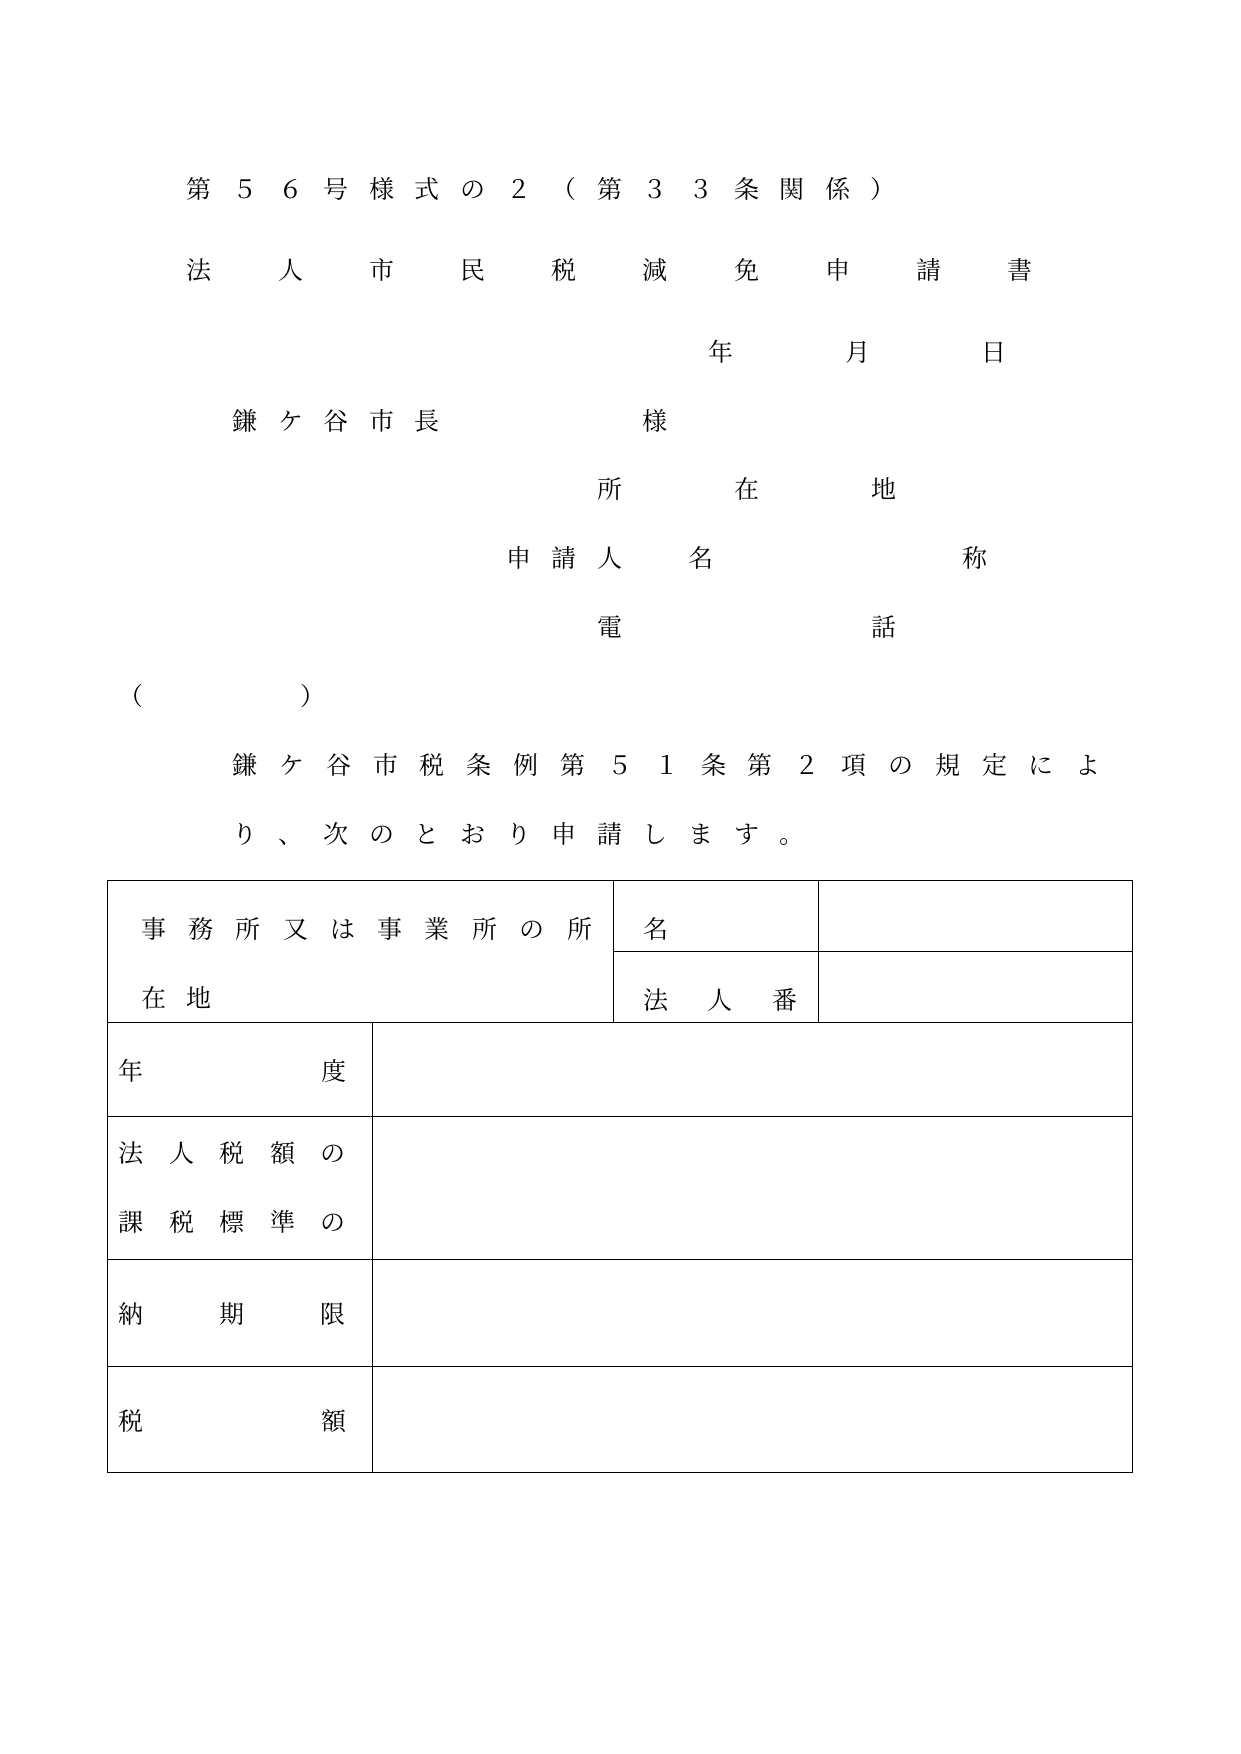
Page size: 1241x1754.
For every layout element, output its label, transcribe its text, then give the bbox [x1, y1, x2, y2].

table_cell 年度 [108, 1023, 372, 1116]
table_header 名 称 [614, 881, 818, 951]
text 法 人 市 民 税 減 免 申 請 書 [118, 234, 1122, 303]
table_cell 税額 [108, 1367, 372, 1472]
text 年 月 日 [118, 316, 1027, 385]
table_header 事務所又は事業所の所在地 [108, 881, 613, 1022]
table_cell [373, 1260, 1132, 1366]
text 鎌ケ谷市長 様 [222, 385, 1122, 454]
table_cell 法人税額の課税標準の算定期間又は均等割額の算定期間 [108, 1117, 372, 1259]
table_header [819, 881, 1132, 951]
text 所 在 地 [118, 454, 1122, 523]
text 第５６号様式の２（第３３条関係） [118, 153, 1122, 222]
table_cell 法人番号 [614, 952, 818, 1022]
table_cell 納期限 [108, 1260, 372, 1366]
text 申請人 名 称 [118, 523, 1122, 592]
table_cell [373, 1023, 1132, 1116]
table_cell [373, 1117, 1132, 1259]
table_cell [373, 1367, 1132, 1472]
text 電 話 （ ） [118, 592, 1122, 729]
table_cell [819, 952, 1132, 1022]
text 鎌ケ谷市税条例第５１条第２項の規定により、次のとおり申請します。 [222, 729, 1122, 867]
